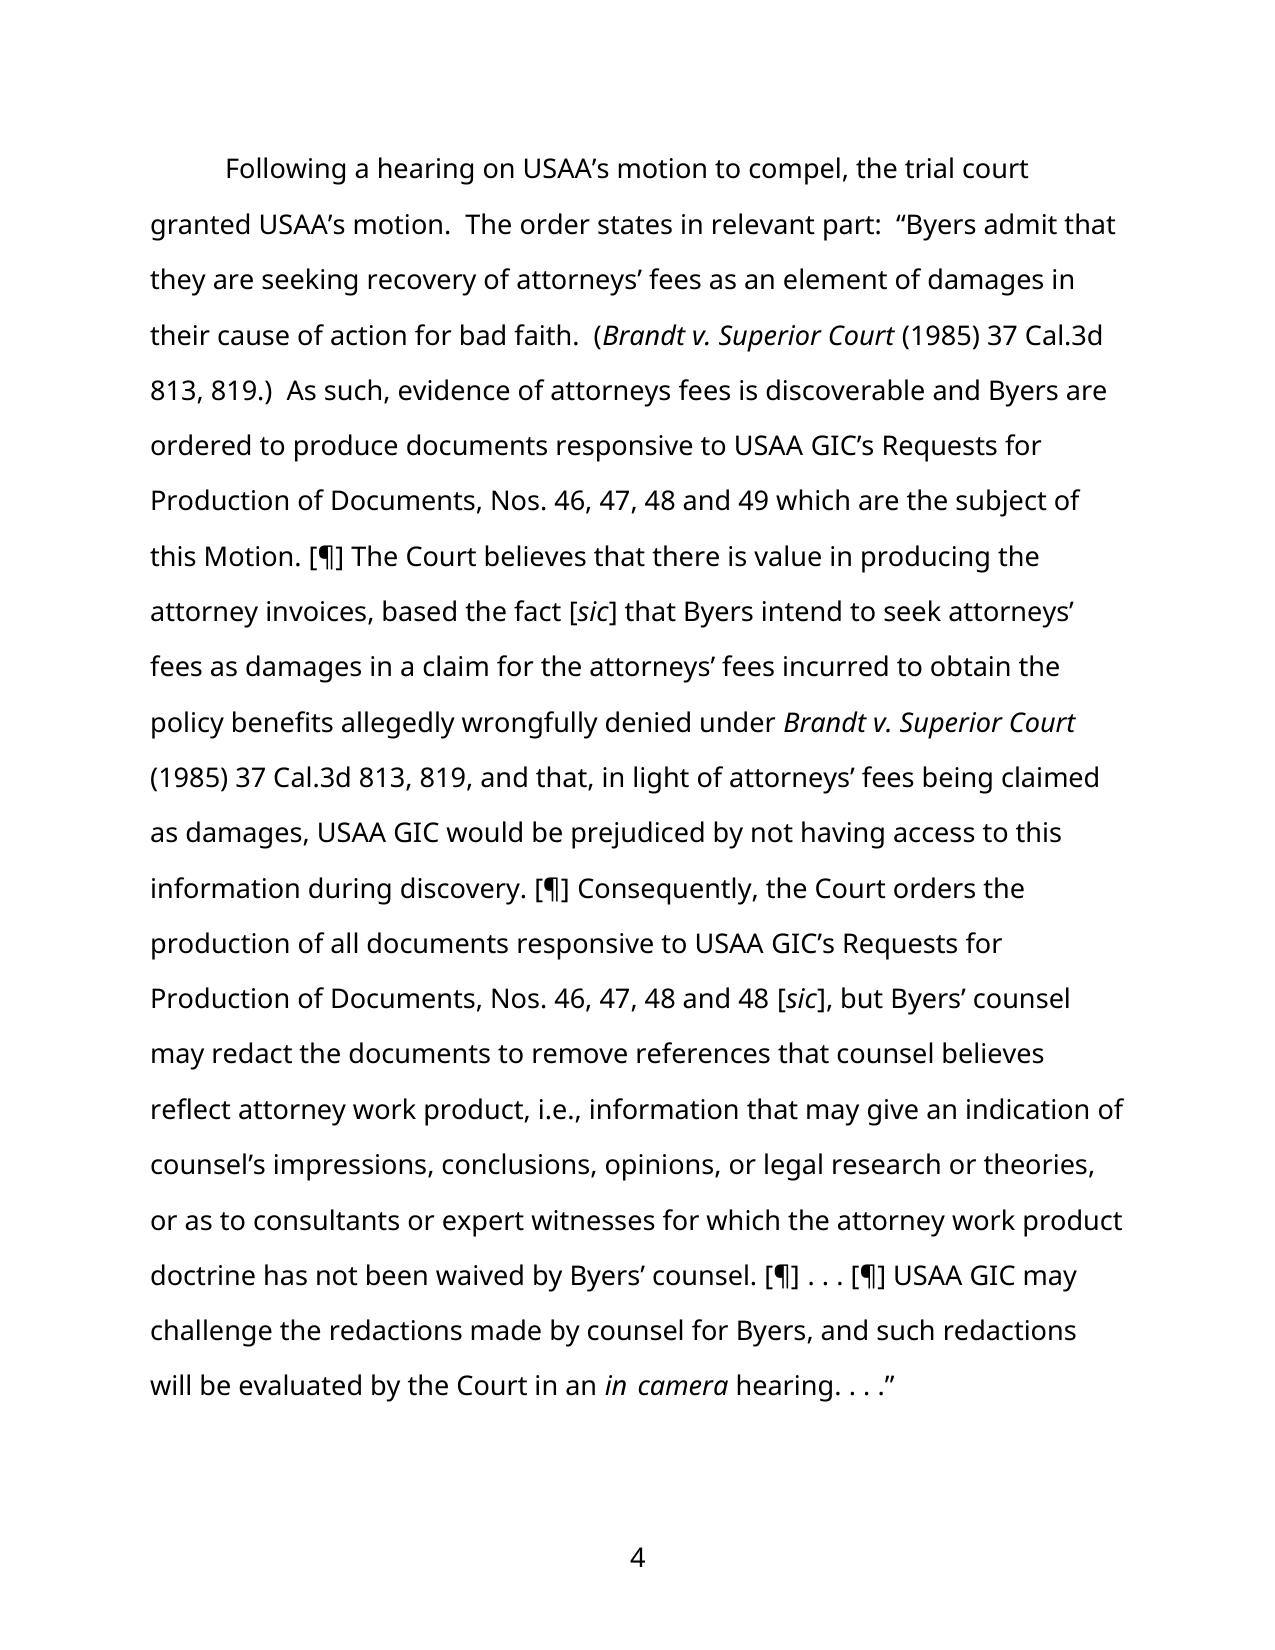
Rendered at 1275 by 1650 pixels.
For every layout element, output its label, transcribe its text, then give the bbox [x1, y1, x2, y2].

text Following a hearing on USAA’s motion to compel, the trial court granted USAA’s motion. The order states in relevant part: “Byers admit that they are seeking recovery of attorneys’ fees as an element of damages in their cause of action for bad faith. (Brandt v. Superior Court (1985) 37 Cal.3d 813, 819.) As such, evidence of attorneys fees is discoverable and Byers are ordered to produce documents responsive to USAA GIC’s Requests for Production of Documents, Nos. 46, 47, 48 and 49 which are the subject of this Motion. [¶] The Court believes that there is value in producing the attorney invoices, based the fact [sic] that Byers intend to seek attorneys’ fees as damages in a claim for the attorneys’ fees incurred to obtain the policy benefits allegedly wrongfully denied under Brandt v. Superior Court (1985) 37 Cal.3d 813, 819, and that, in light of attorneys’ fees being claimed as damages, USAA GIC would be prejudiced by not having access to this information during discovery. [¶] Consequently, the Court orders the production of all documents responsive to USAA GIC’s Requests for Production of Documents, Nos. 46, 47, 48 and 48 [sic], but Byers’ counsel may redact the documents to remove references that counsel believes reflect attorney work product, i.e., information that may give an indication of counsel’s impressions, conclusions, opinions, or legal research or theories, or as to consultants or expert witnesses for which the attorney work product doctrine has not been waived by Byers’ counsel. [¶] . . . [¶] USAA GIC may challenge the redactions made by counsel for Byers, and such redactions will be evaluated by the Court in an in camera hearing. . . .” [150, 150, 1125, 1404]
